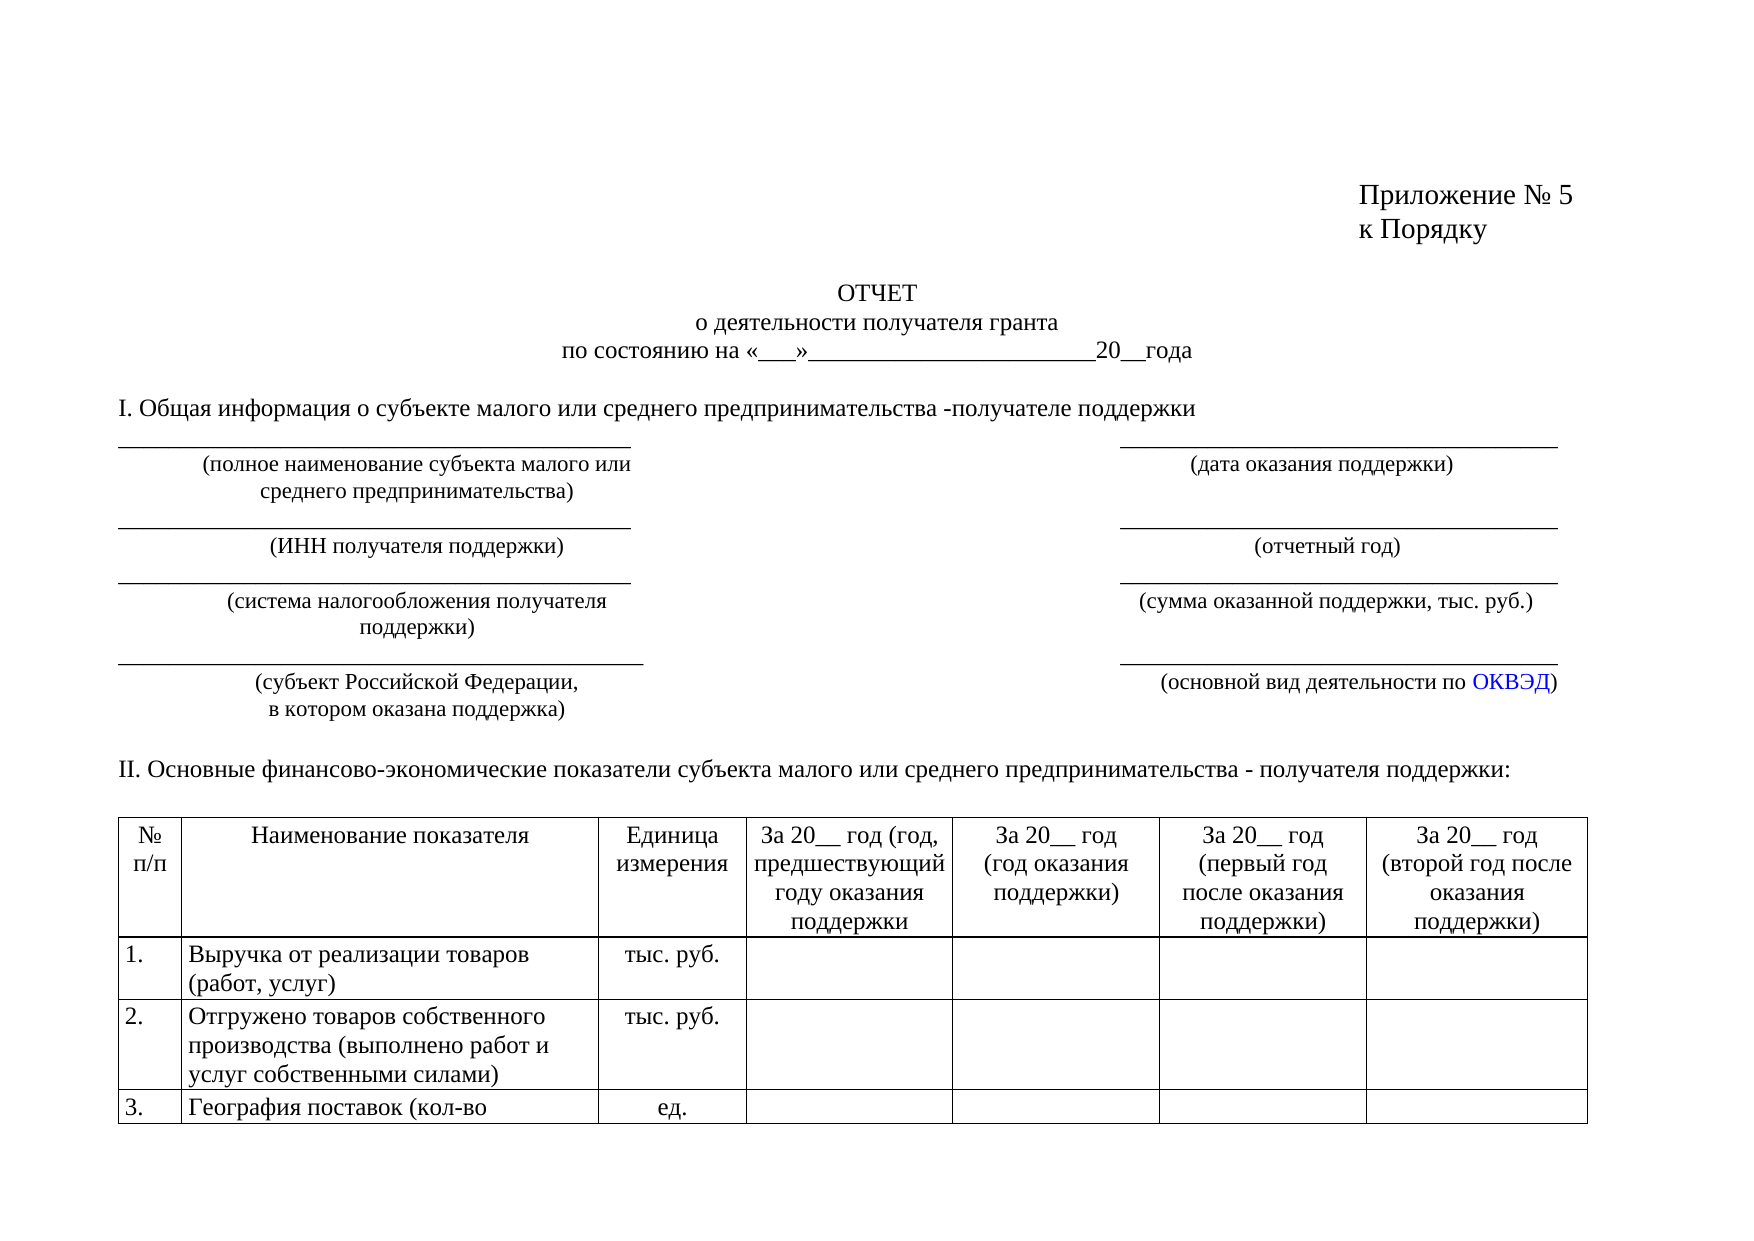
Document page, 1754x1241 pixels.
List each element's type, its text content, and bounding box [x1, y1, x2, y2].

text ОТЧЕТ [118, 278, 1636, 307]
table_cell [747, 938, 952, 998]
text I. Общая информация о субъекте малого или среднего предпринимательства -получателе поддержки [118, 393, 1636, 422]
table_cell _________________________________________ (ИНН получателя поддержки) [107, 503, 727, 558]
table_cell Отгружено товаров собственного производства (выполнено работ и услуг собственными силами) [182, 1000, 598, 1089]
table_cell [1160, 1090, 1366, 1123]
table_cell тыс. руб. [599, 1000, 746, 1089]
table_cell [747, 1090, 952, 1123]
table_cell ___________________________________ (сумма оказанной поддержки, тыс. руб.) [727, 558, 1569, 639]
table_cell [953, 1000, 1159, 1089]
table_cell [953, 1090, 1159, 1123]
table_cell тыс. руб. [599, 938, 746, 998]
table_cell 2. [119, 1000, 181, 1089]
table_header За 20__ год (второй год после оказания поддержки) [1367, 818, 1587, 936]
text к Порядку [118, 211, 1636, 244]
text о деятельности получателя гранта [118, 307, 1636, 335]
table_header За 20__ год (год, предшествующий году оказания поддержки [747, 818, 952, 936]
table_cell 1. [119, 938, 181, 998]
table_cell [182, 1090, 598, 1123]
table_cell [1367, 938, 1587, 998]
text по состоянию на «___»_______________________20__года [118, 335, 1636, 364]
text Приложение № 5 [118, 177, 1636, 211]
table_cell Выручка от реализации товаров (работ, услуг) [182, 938, 598, 998]
table_header Единица измерения [599, 818, 746, 936]
table_cell [1160, 1000, 1366, 1089]
table_header ___________________________________ (дата оказания поддержки) [727, 422, 1569, 503]
table_cell [1367, 1090, 1587, 1123]
table_header _________________________________________ (полное наименование субъекта малого или среднего предпринимательства) [107, 422, 727, 503]
table_cell ед. [599, 1090, 746, 1123]
table_cell [1160, 938, 1366, 998]
table_header За 20__ год (год оказания поддержки) [953, 818, 1159, 936]
table_cell [747, 1000, 952, 1089]
table_cell 3. [119, 1090, 181, 1123]
table_header За 20__ год (первый год после оказания поддержки) [1160, 818, 1366, 936]
table_header № п/п [119, 818, 181, 936]
table_cell [953, 938, 1159, 998]
table_cell [1367, 1000, 1587, 1089]
text II. Основные финансово-экономические показатели субъекта малого или среднего предпринимательства - получателя поддержки: [118, 754, 1636, 783]
table_cell __________________________________________ (субъект Российской Федерации, в котором оказана поддержка) [107, 640, 727, 721]
table_cell ___________________________________ (отчетный год) [727, 503, 1569, 558]
table_header Наименование показателя [182, 818, 598, 936]
table_cell ___________________________________ (основной вид деятельности по ОКВЭД) [727, 640, 1569, 721]
table_cell _________________________________________ (система налогообложения получателя поддержки) [107, 558, 727, 639]
